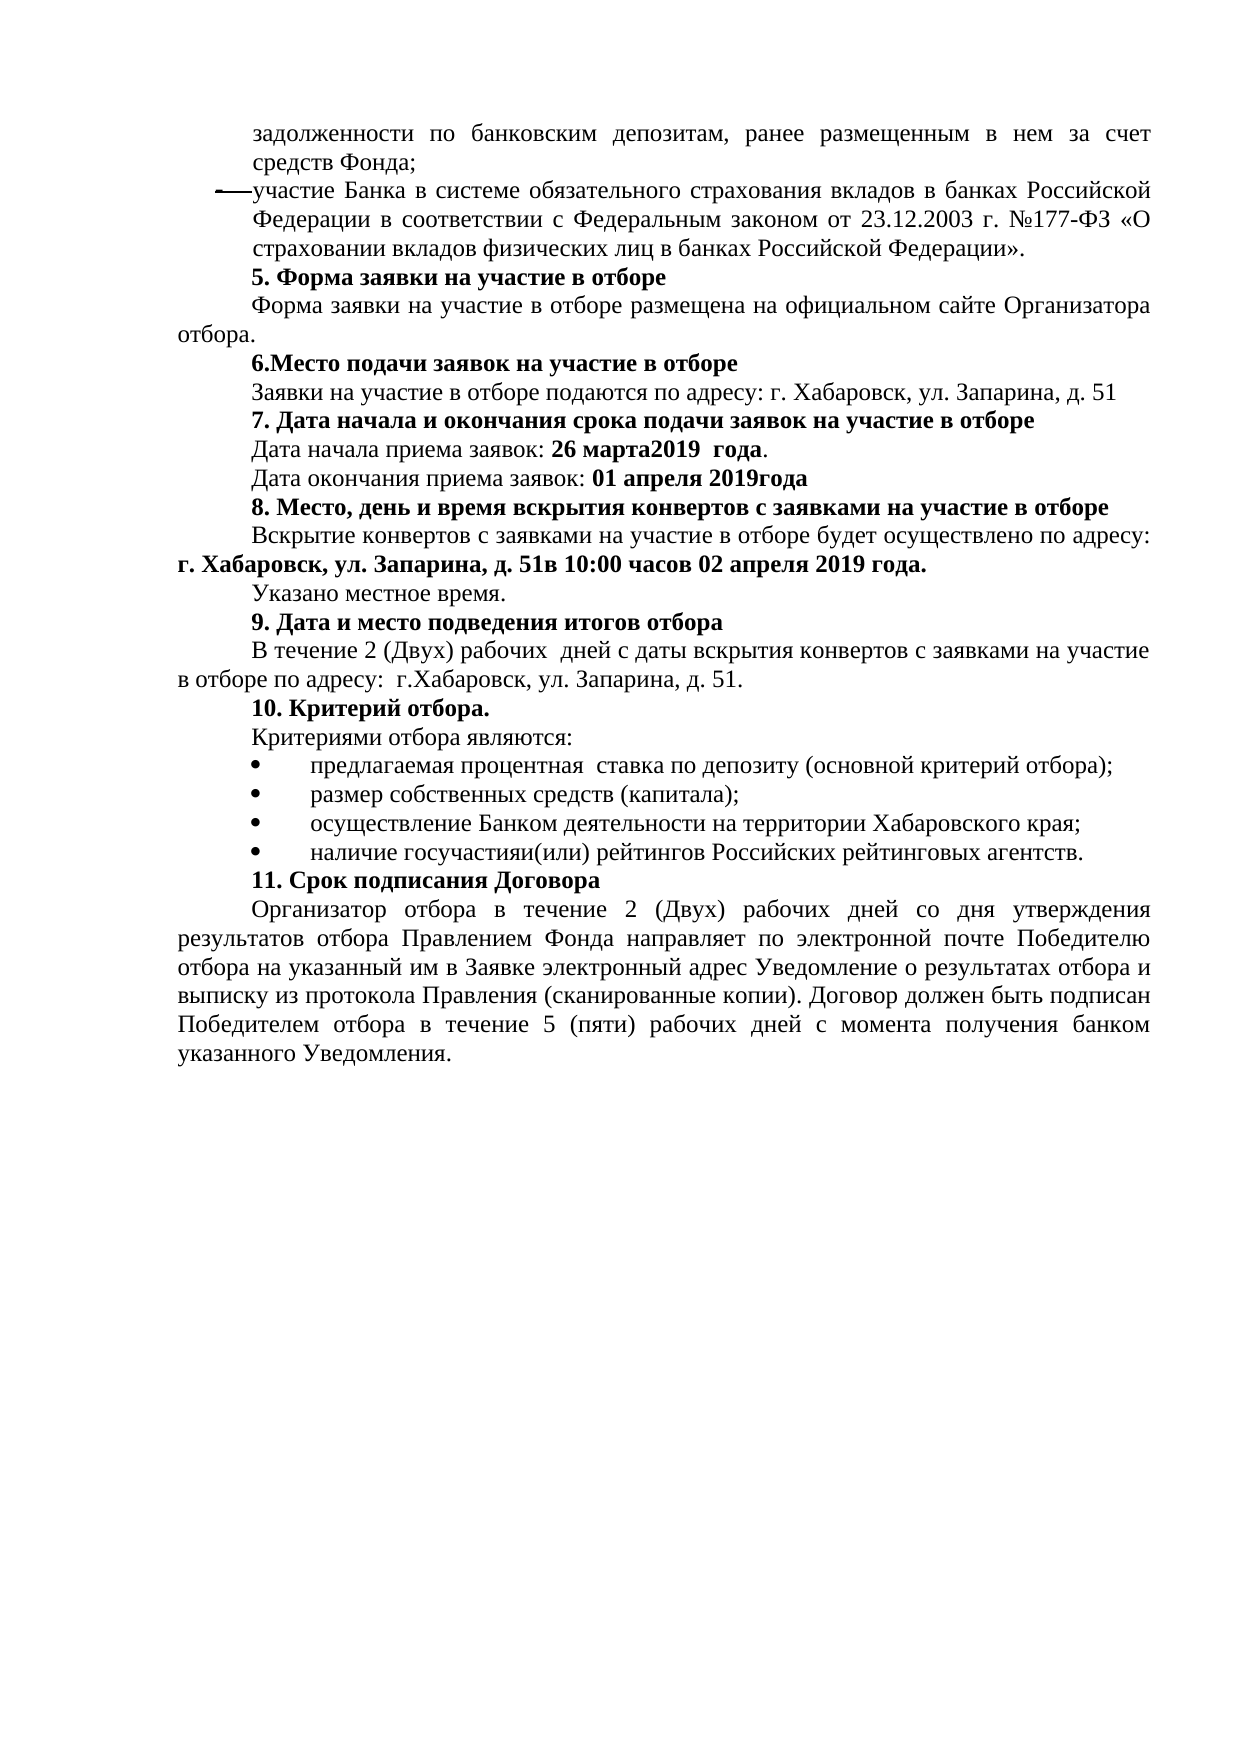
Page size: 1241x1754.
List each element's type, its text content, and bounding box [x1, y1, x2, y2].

list размер собственных средств (капитала); [177, 779, 1152, 808]
text В течение 2 (Двух) рабочих дней с даты вскрытия конвертов с заявками на участие в отборе по адресу: г.Хабаровск, ул. Запарина, д. 51. [177, 636, 1152, 693]
list наличие госучастияи(или) рейтингов Российских рейтинговых агентств. [177, 837, 1152, 866]
text 7. Дата начала и окончания срока подачи заявок на участие в отборе [177, 406, 1152, 434]
list участие Банка в системе обязательного страхования вкладов в банках Российской Федерации в соответствии с Федеральным законом от 23.12.2003 г. №177-ФЗ «О страховании вкладов физических лиц в банках Российской Федерации». [215, 176, 1152, 262]
list предлагаемая процентная ставка по депозиту (основной критерий отбора); [177, 751, 1152, 779]
text Организатор отбора в течение 2 (Двух) рабочих дней со дня утверждения результатов отбора Правлением Фонда направляет по электронной почте Победителю отбора на указанный им в Заявке электронный адрес Уведомление о результатах отбора и выписку из протокола Правления (сканированные копии). Договор должен быть подписан Победителем отбора в течение 5 (пяти) рабочих дней с момента получения банком указанного Уведомления. [177, 894, 1152, 1067]
text Заявки на участие в отборе подаются по адресу: г. Хабаровск, ул. Запарина, д. 51 [177, 377, 1152, 406]
text 9. Дата и место подведения итогов отбора [177, 607, 1152, 636]
text 11. Срок подписания Договора [177, 866, 1152, 894]
text Указано местное время. [177, 578, 1152, 607]
text Вскрытие конвертов с заявками на участие в отборе будет осуществлено по адресу: г. Хабаровск, ул. Запарина, д. 51в 10:00 часов 02 апреля 2019 года. [177, 521, 1152, 578]
text Форма заявки на участие в отборе размещена на официальном сайте Организатора отбора. [177, 291, 1152, 348]
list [215, 118, 1152, 176]
text 5. Форма заявки на участие в отборе [177, 262, 1152, 291]
text 10. Критерий отбора. [177, 693, 1152, 722]
text 8. Место, день и время вскрытия конвертов с заявками на участие в отборе [177, 492, 1152, 521]
text 6.Место подачи заявок на участие в отборе [177, 348, 1152, 377]
text Дата окончания приема заявок: 01 апреля 2019года [177, 463, 1152, 492]
text Дата начала приема заявок: 26 марта2019 года. [177, 434, 1152, 463]
list осуществление Банком деятельности на территории Хабаровского края; [177, 808, 1152, 837]
text Критериями отбора являются: [177, 722, 1152, 751]
